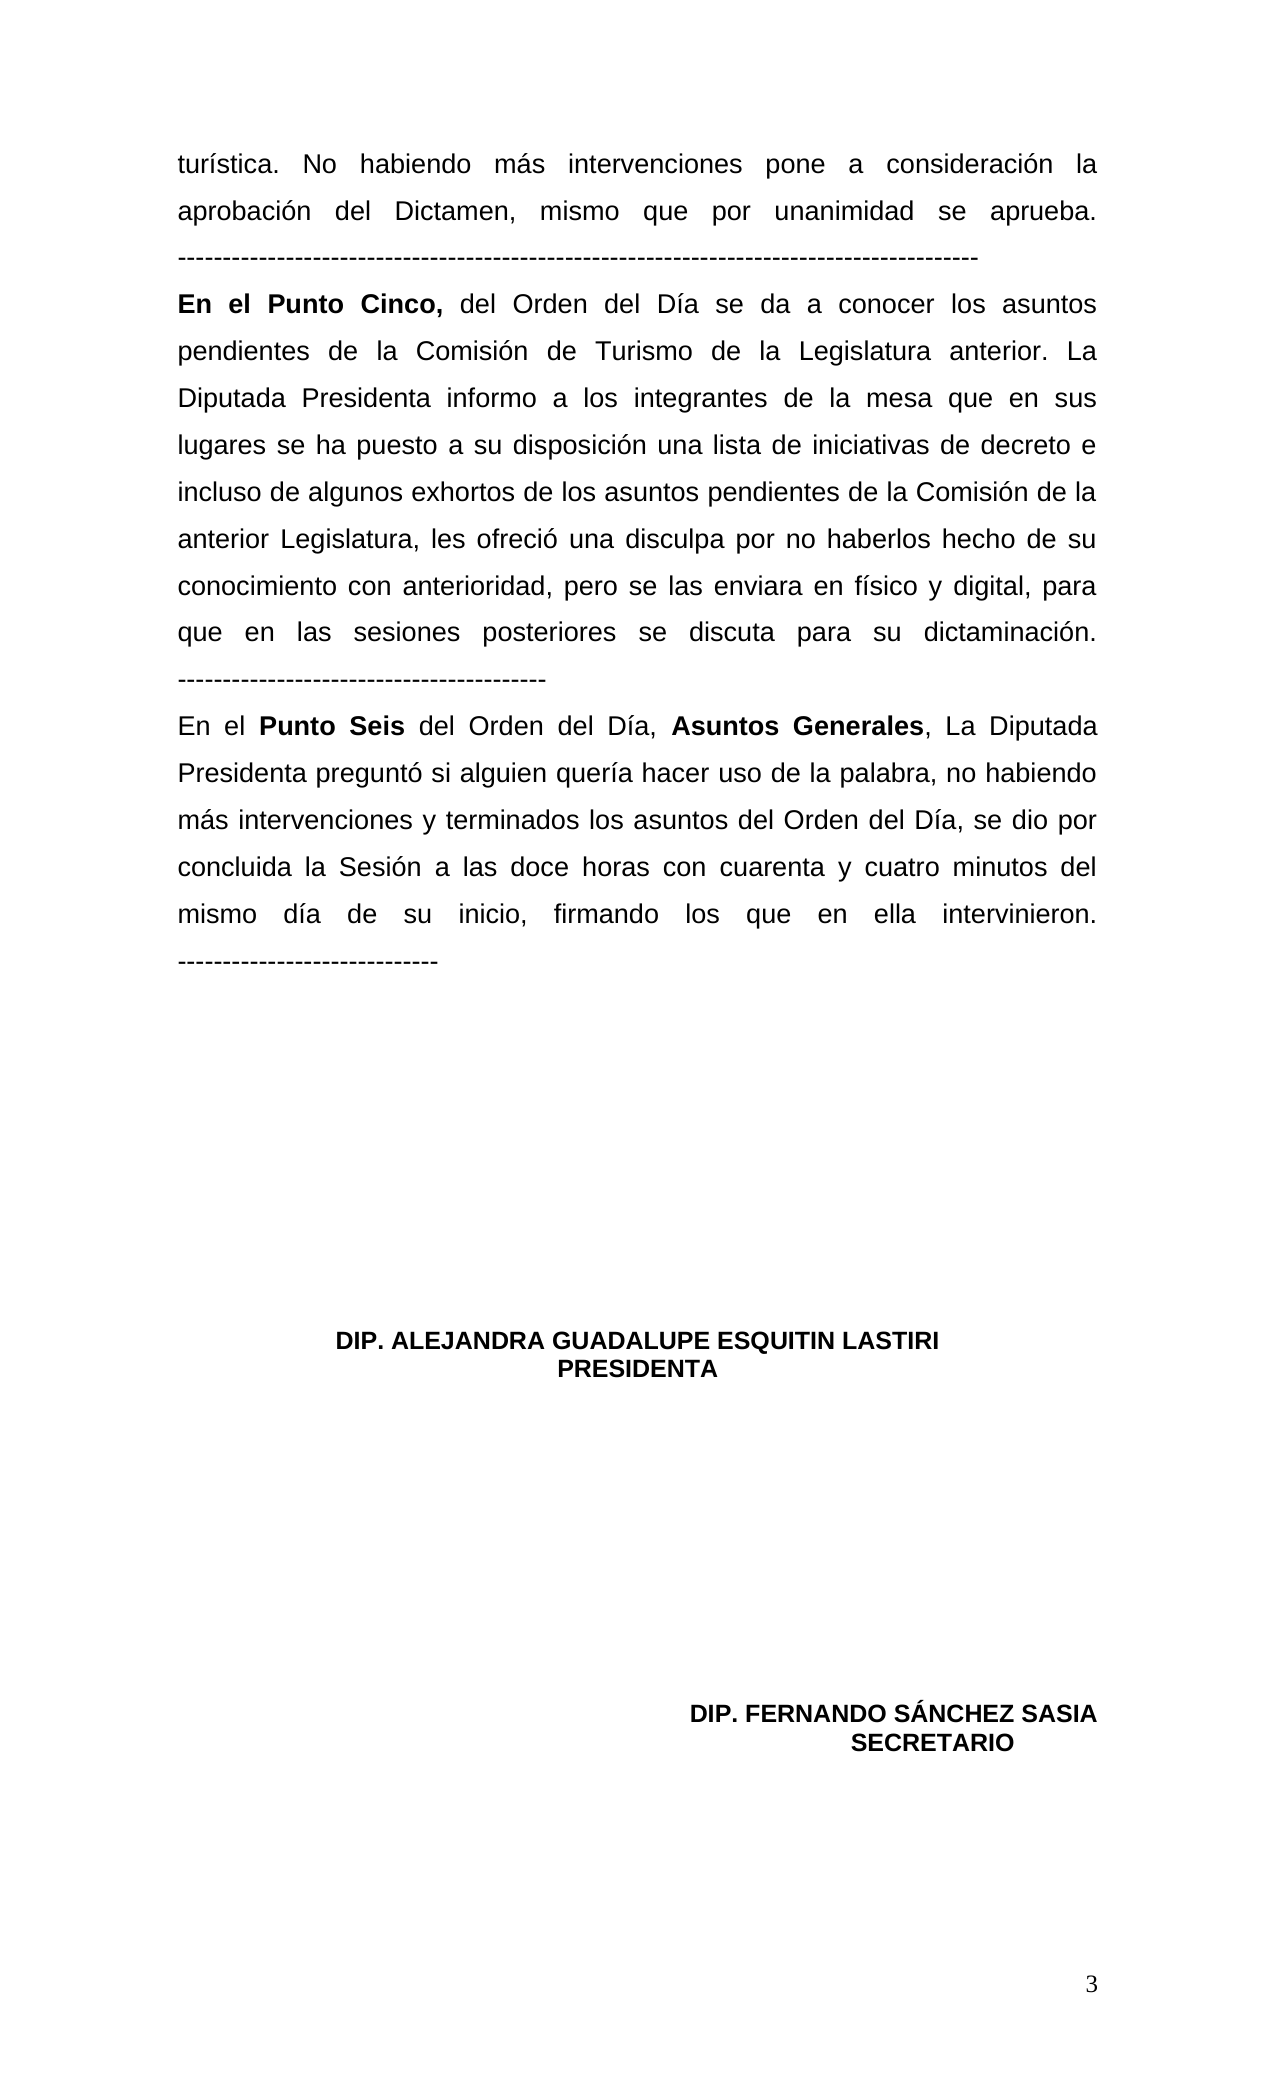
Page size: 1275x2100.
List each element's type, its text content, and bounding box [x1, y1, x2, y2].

text DIP. FERNANDO SÁNCHEZ SASIA [177, 1699, 1098, 1728]
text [177, 148, 1098, 273]
text PRESIDENTA [177, 1354, 1098, 1383]
text SECRETARIO [693, 1728, 1098, 1757]
text En el Punto Seis del Orden del Día, Asuntos Generales, La Diputada Presidenta preguntó si alguien quería hacer uso de la palabra, no habiendo más intervenciones y terminados los asuntos del Orden del Día, se dio por concluida la Sesión a las doce horas con cuarenta y cuatro minutos del mismo día de su inicio, firmando los que en ella intervinieron. ----------------------------- [177, 710, 1098, 976]
text DIP. ALEJANDRA GUADALUPE ESQUITIN LASTIRI [177, 1326, 1098, 1354]
text En el Punto Cinco, del Orden del Día se da a conocer los asuntos pendientes de la Comisión de Turismo de la Legislatura anterior. La Diputada Presidenta informo a los integrantes de la mesa que en sus lugares se ha puesto a su disposición una lista de iniciativas de decreto e incluso de algunos exhortos de los asuntos pendientes de la Comisión de la anterior Legislatura, les ofreció una disculpa por no haberlos hecho de su conocimiento con anterioridad, pero se las enviara en físico y digital, para que en las sesiones posteriores se discuta para su dictaminación. ----------------------------------------- [177, 288, 1098, 694]
